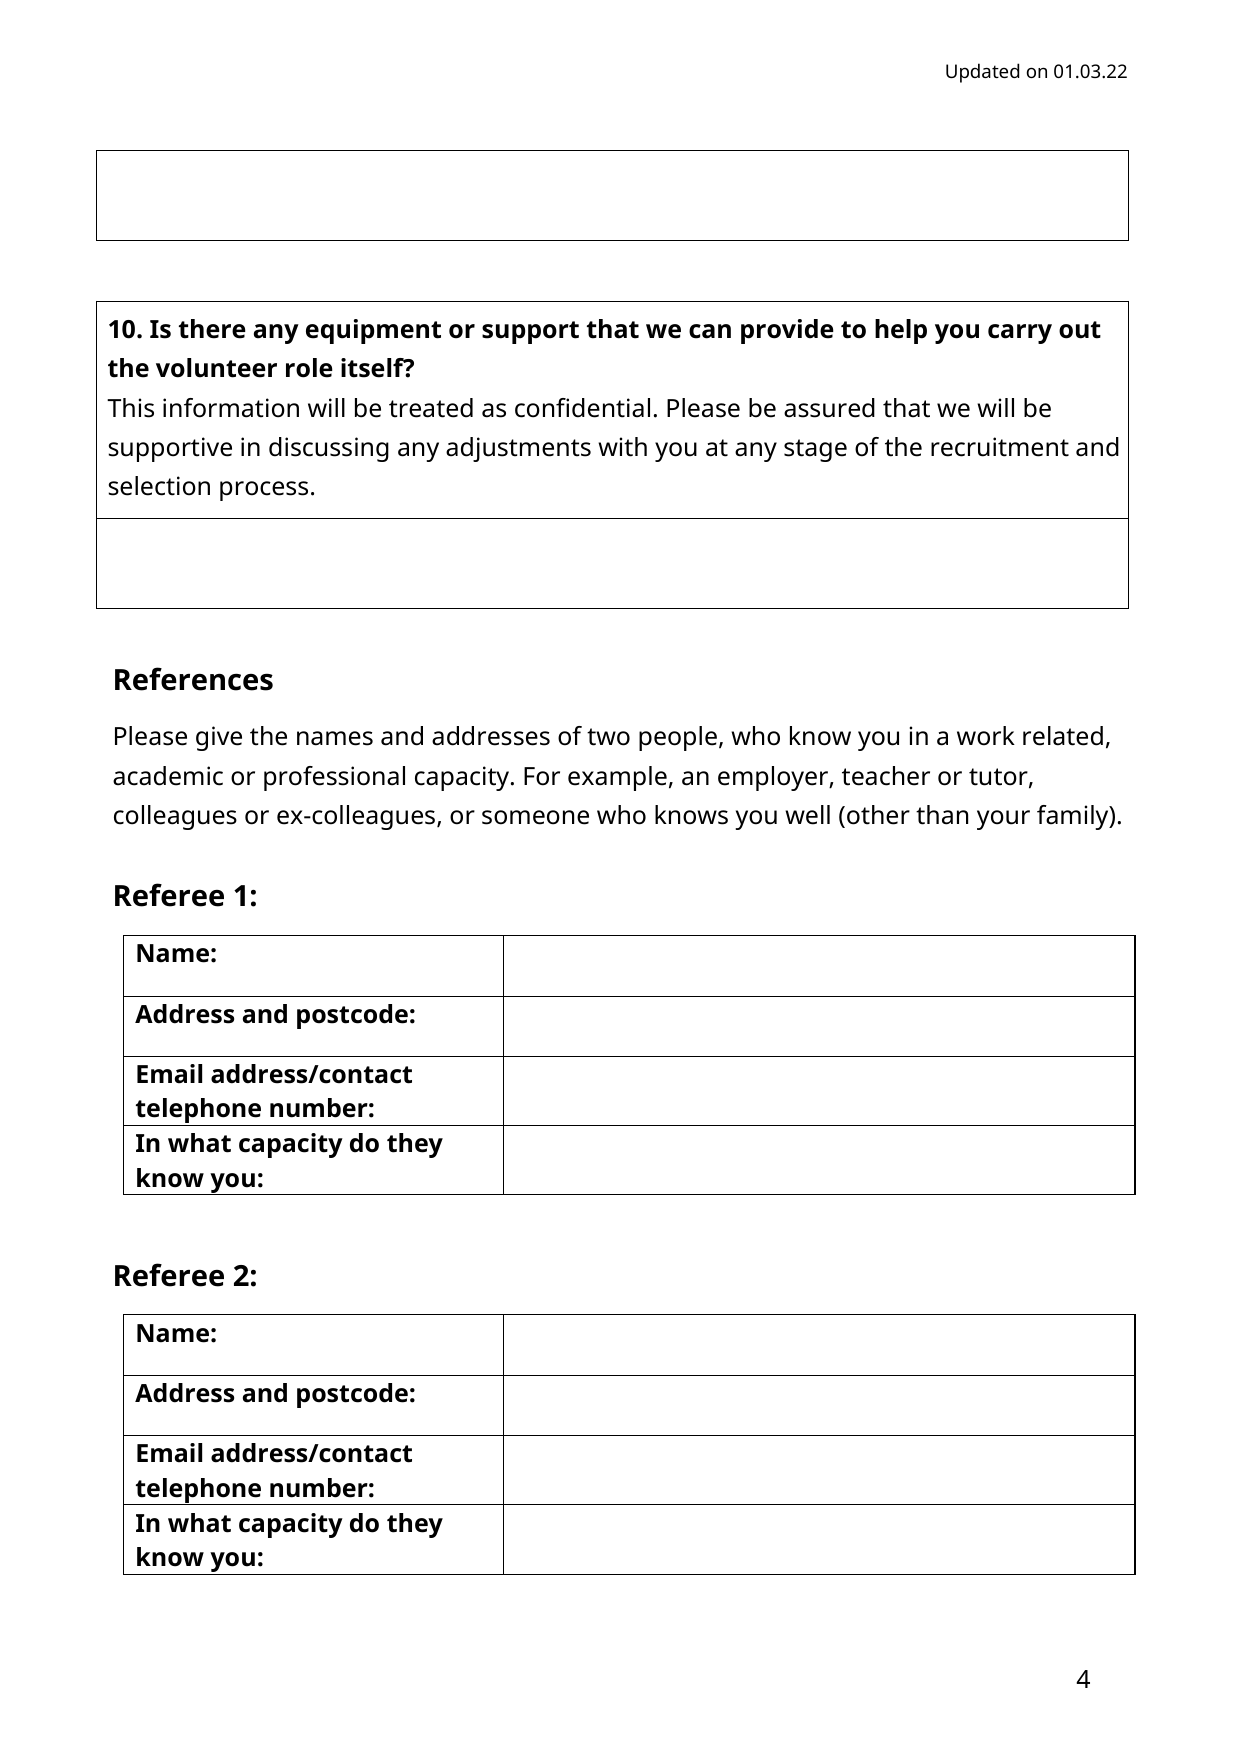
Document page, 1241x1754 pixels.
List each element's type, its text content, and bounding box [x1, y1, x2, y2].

table_header Name: [124, 936, 503, 996]
table_header [504, 936, 1134, 996]
table_header [504, 1315, 1134, 1375]
text Please give the names and addresses of two people, who know you in a work related, academic or professional capacity. For example, an employer, teacher or tutor, colleagues or ex-colleagues, or someone who knows you well (other than your family). [112, 719, 1128, 831]
table_cell In what capacity do they know you: [124, 1505, 503, 1573]
table_cell Email address/contact telephone number: [124, 1057, 503, 1125]
text Referee 1: [112, 876, 1128, 915]
table_cell Email address/contact telephone number: [124, 1436, 503, 1504]
text Referee 2: [112, 1255, 1128, 1294]
table_cell [504, 1057, 1134, 1125]
table_cell [504, 1436, 1134, 1504]
table_header Name: [124, 1315, 503, 1375]
table_cell Address and postcode: [124, 997, 503, 1056]
table_cell [97, 519, 1128, 607]
table_cell [504, 997, 1134, 1056]
table_cell [97, 151, 1128, 240]
table_cell In what capacity do they know you: [124, 1126, 503, 1194]
table_header 10. Is there any equipment or support that we can provide to help you carry out the volunteer role itself? This information will be treated as confidential. Please be assured that we will be supportive in discussing any adjustments with you at any stage of the recruitment and selection process. [97, 302, 1128, 517]
table_cell [504, 1126, 1134, 1194]
table_cell [504, 1505, 1134, 1573]
table_cell Address and postcode: [124, 1376, 503, 1435]
subtitle References [112, 659, 1218, 699]
table_cell [504, 1376, 1134, 1435]
